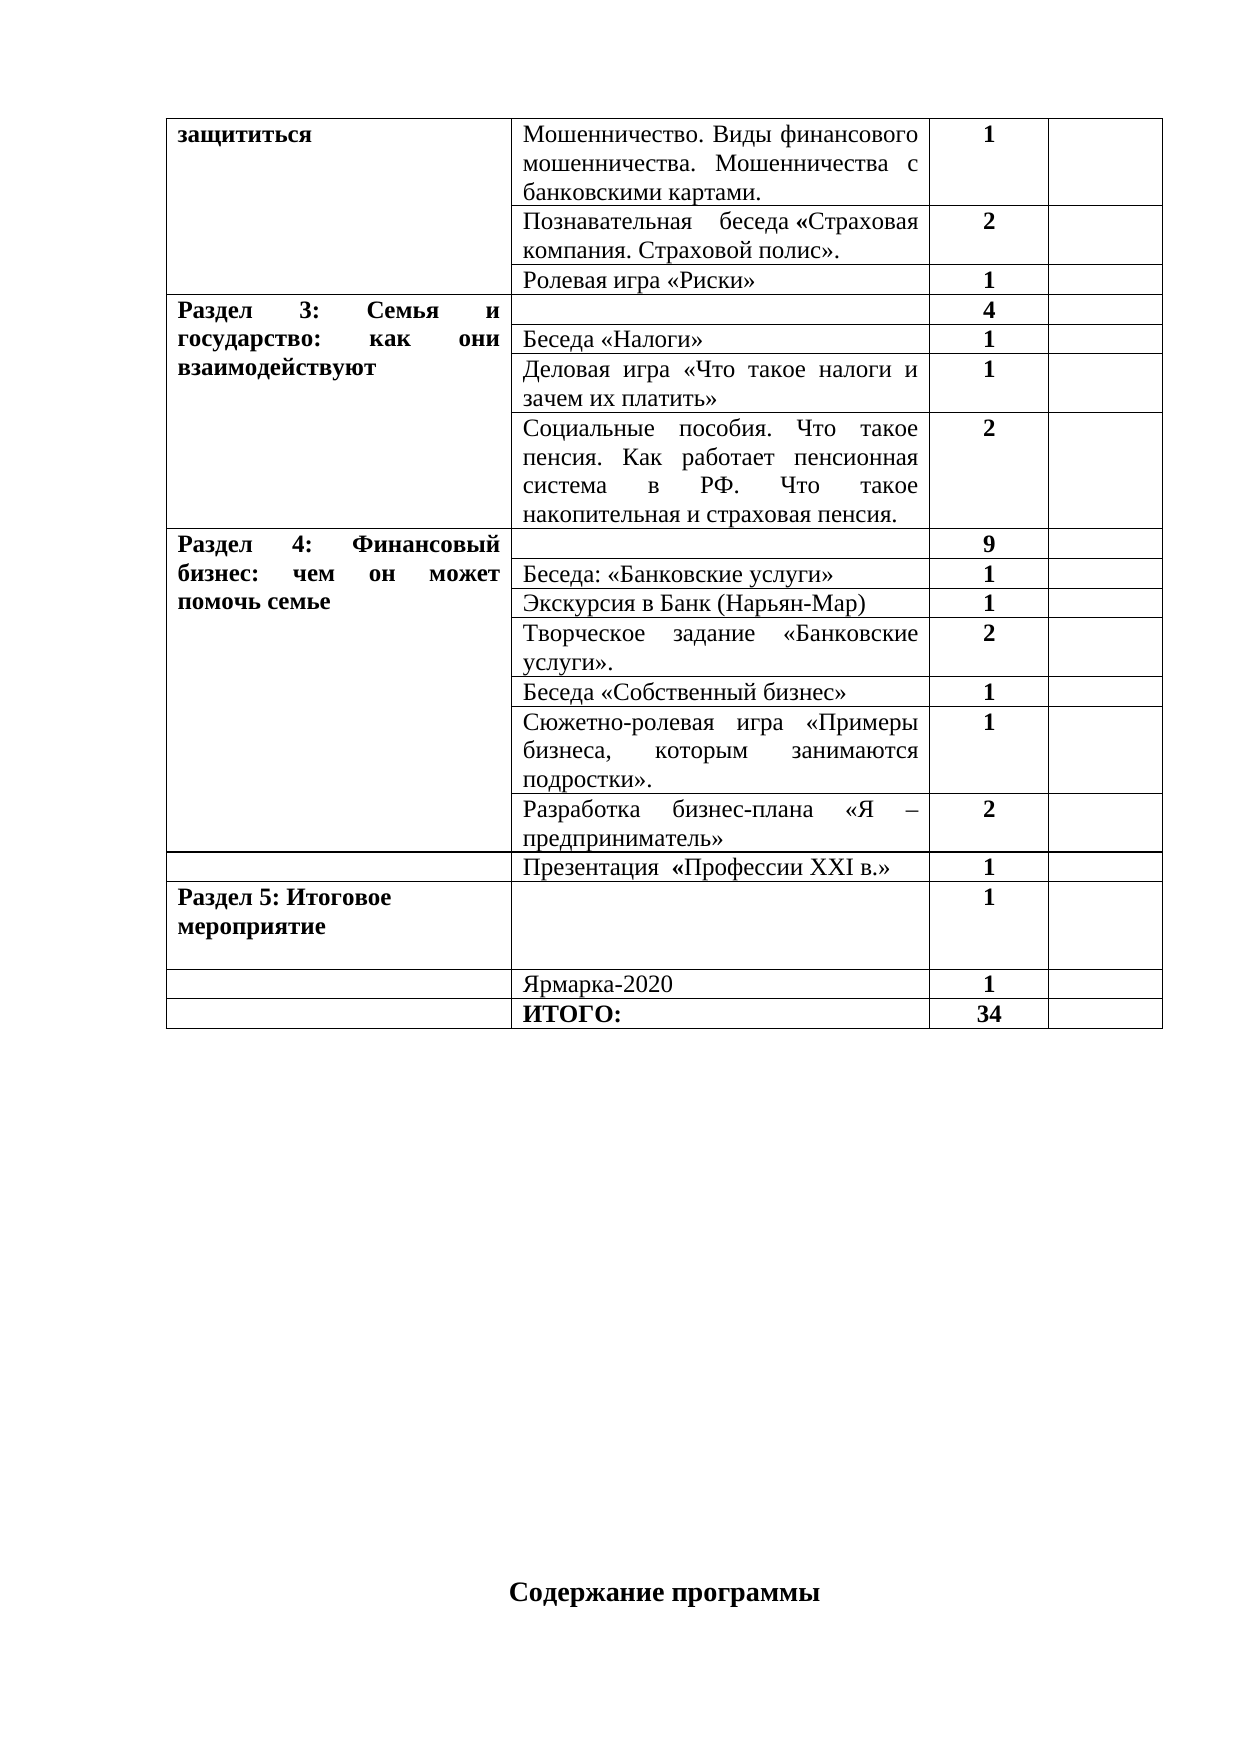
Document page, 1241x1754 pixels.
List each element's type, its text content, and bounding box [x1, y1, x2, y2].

table_cell [1049, 677, 1162, 706]
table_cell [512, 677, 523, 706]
table_cell [1049, 970, 1162, 998]
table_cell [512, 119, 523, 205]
table_cell [512, 295, 929, 323]
table_cell 1 [930, 559, 1048, 587]
table_cell [1049, 295, 1162, 323]
table_cell Раздел 3: Семья и государство: как они взаимодействуют [167, 295, 511, 528]
table_cell [1049, 707, 1162, 793]
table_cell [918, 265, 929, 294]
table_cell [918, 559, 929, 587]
table_cell [1049, 559, 1162, 587]
table_cell ИТОГО: [512, 999, 929, 1028]
table_cell 4 [930, 295, 1048, 323]
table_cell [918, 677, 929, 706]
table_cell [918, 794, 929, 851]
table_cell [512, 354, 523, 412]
table_cell 2 [930, 794, 1048, 851]
table_cell [1049, 589, 1162, 617]
table_cell 1 [930, 354, 1048, 412]
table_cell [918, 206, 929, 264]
table_cell 2 [930, 206, 1048, 264]
table_cell 34 [930, 999, 1048, 1028]
table_cell [1049, 119, 1162, 205]
table_cell [1049, 265, 1162, 294]
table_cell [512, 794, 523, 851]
table_cell Экскурсия в Банк (Нарьян-Мар) [512, 589, 929, 617]
table_cell [1049, 354, 1162, 412]
table_cell [167, 970, 511, 998]
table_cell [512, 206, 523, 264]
table_cell [512, 882, 929, 968]
table_cell [1049, 882, 1162, 968]
table_cell [1049, 853, 1162, 881]
table_cell 1 [930, 265, 1048, 294]
table_cell [1049, 529, 1162, 558]
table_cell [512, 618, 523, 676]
table_cell 2 [930, 413, 1048, 528]
table_cell [167, 999, 511, 1028]
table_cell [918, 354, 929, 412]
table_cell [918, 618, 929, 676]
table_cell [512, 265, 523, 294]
text Содержание программы [177, 1575, 1152, 1608]
table_cell [167, 853, 511, 881]
table_cell 1 [930, 707, 1048, 793]
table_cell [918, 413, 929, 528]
table_cell [1049, 794, 1162, 851]
table_cell [1049, 999, 1162, 1028]
table_cell 1 [930, 589, 1048, 617]
table_cell [1049, 206, 1162, 264]
table_cell [1049, 325, 1162, 353]
table_cell 1 [930, 119, 1048, 205]
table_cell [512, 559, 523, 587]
table_cell Раздел 4: Финансовый бизнес: чем он может помочь семье [167, 529, 511, 851]
table_cell [1049, 618, 1162, 676]
table_cell 1 [930, 970, 1048, 998]
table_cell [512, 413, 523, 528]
table_cell [1049, 413, 1162, 528]
table_cell 9 [930, 529, 1048, 558]
table_cell 1 [930, 325, 1048, 353]
table_cell 1 [930, 677, 1048, 706]
table_cell [512, 529, 929, 558]
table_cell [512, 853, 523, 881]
table_cell 2 [930, 618, 1048, 676]
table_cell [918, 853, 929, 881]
table_cell 1 [930, 882, 1048, 968]
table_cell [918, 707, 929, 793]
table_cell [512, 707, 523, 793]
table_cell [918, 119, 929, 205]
table_cell 1 [930, 853, 1048, 881]
